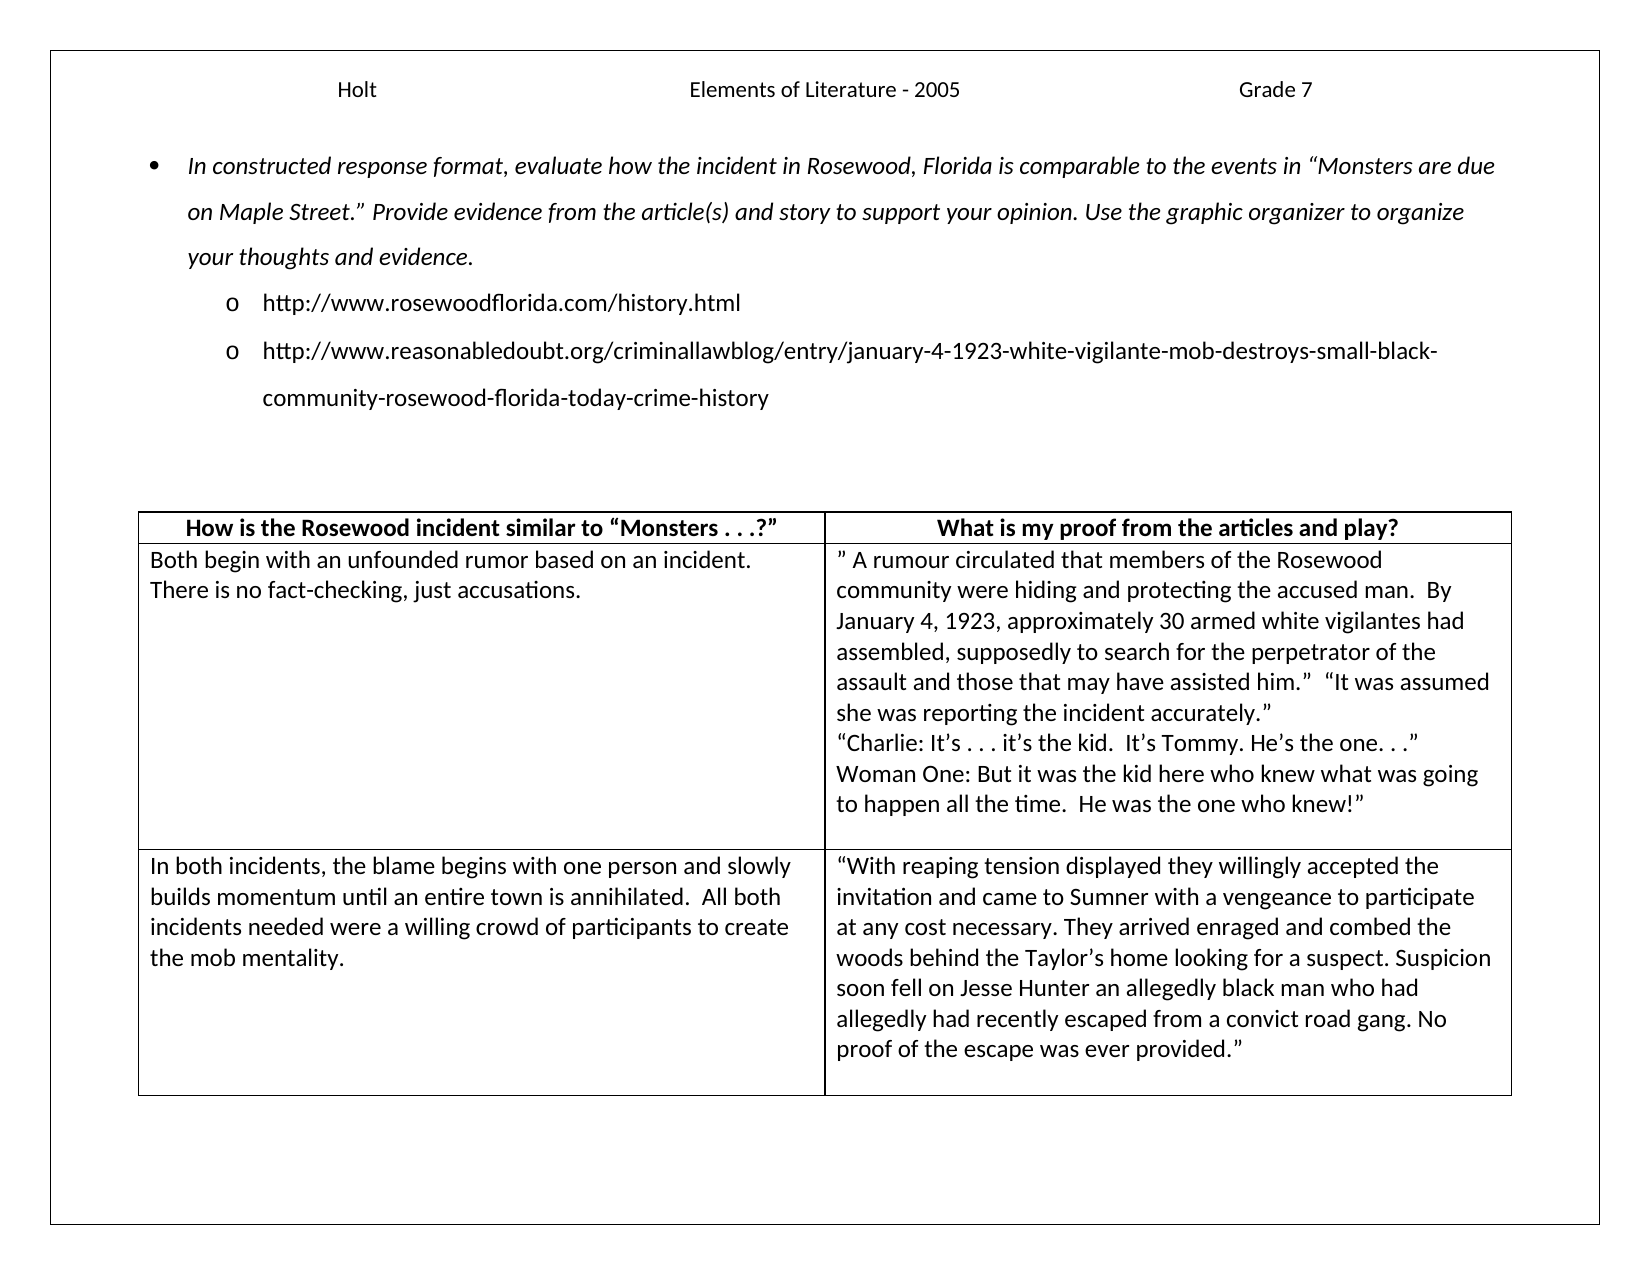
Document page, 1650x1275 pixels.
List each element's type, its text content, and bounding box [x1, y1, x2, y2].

table_header How is the Rosewood incident similar to “Monsters . . .?” [139, 513, 824, 543]
table_cell ” A rumour circulated that members of the Rosewood community were hiding and protecting the accused man. By January 4, 1923, approximately 30 armed white vigilantes had assembled, supposedly to search for the perpetrator of the assault and those that may have assisted him.” “It was assumed she was reporting the incident accurately.” “Charlie: It’s . . . it’s the kid. It’s Tommy. He’s the one. . .” Woman One: But it was the kid here who knew what was going to happen all the time. He was the one who knew!” [826, 544, 1511, 849]
list http://www.rosewoodflorida.com/history.html [225, 287, 1500, 319]
table_header What is my proof from the articles and play? [826, 513, 1511, 543]
list In constructed response format, evaluate how the incident in Rosewood, Florida is comparable to the events in “Monsters are due on Maple Street.” Provide evidence from the article(s) and story to support your opinion. Use the graphic organizer to organize your thoughts and evidence. [150, 150, 1500, 272]
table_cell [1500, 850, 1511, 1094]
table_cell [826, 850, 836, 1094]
list http://www.reasonabledoubt.org/criminallawblog/entry/january-4-1923-white-vigilante-mob-destroys-small-black-community-rosewood-florida-today-crime-history [225, 335, 1500, 412]
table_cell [139, 850, 824, 1094]
table_cell Both begin with an unfounded rumor based on an incident. There is no fact-checking, just accusations. [139, 544, 824, 849]
